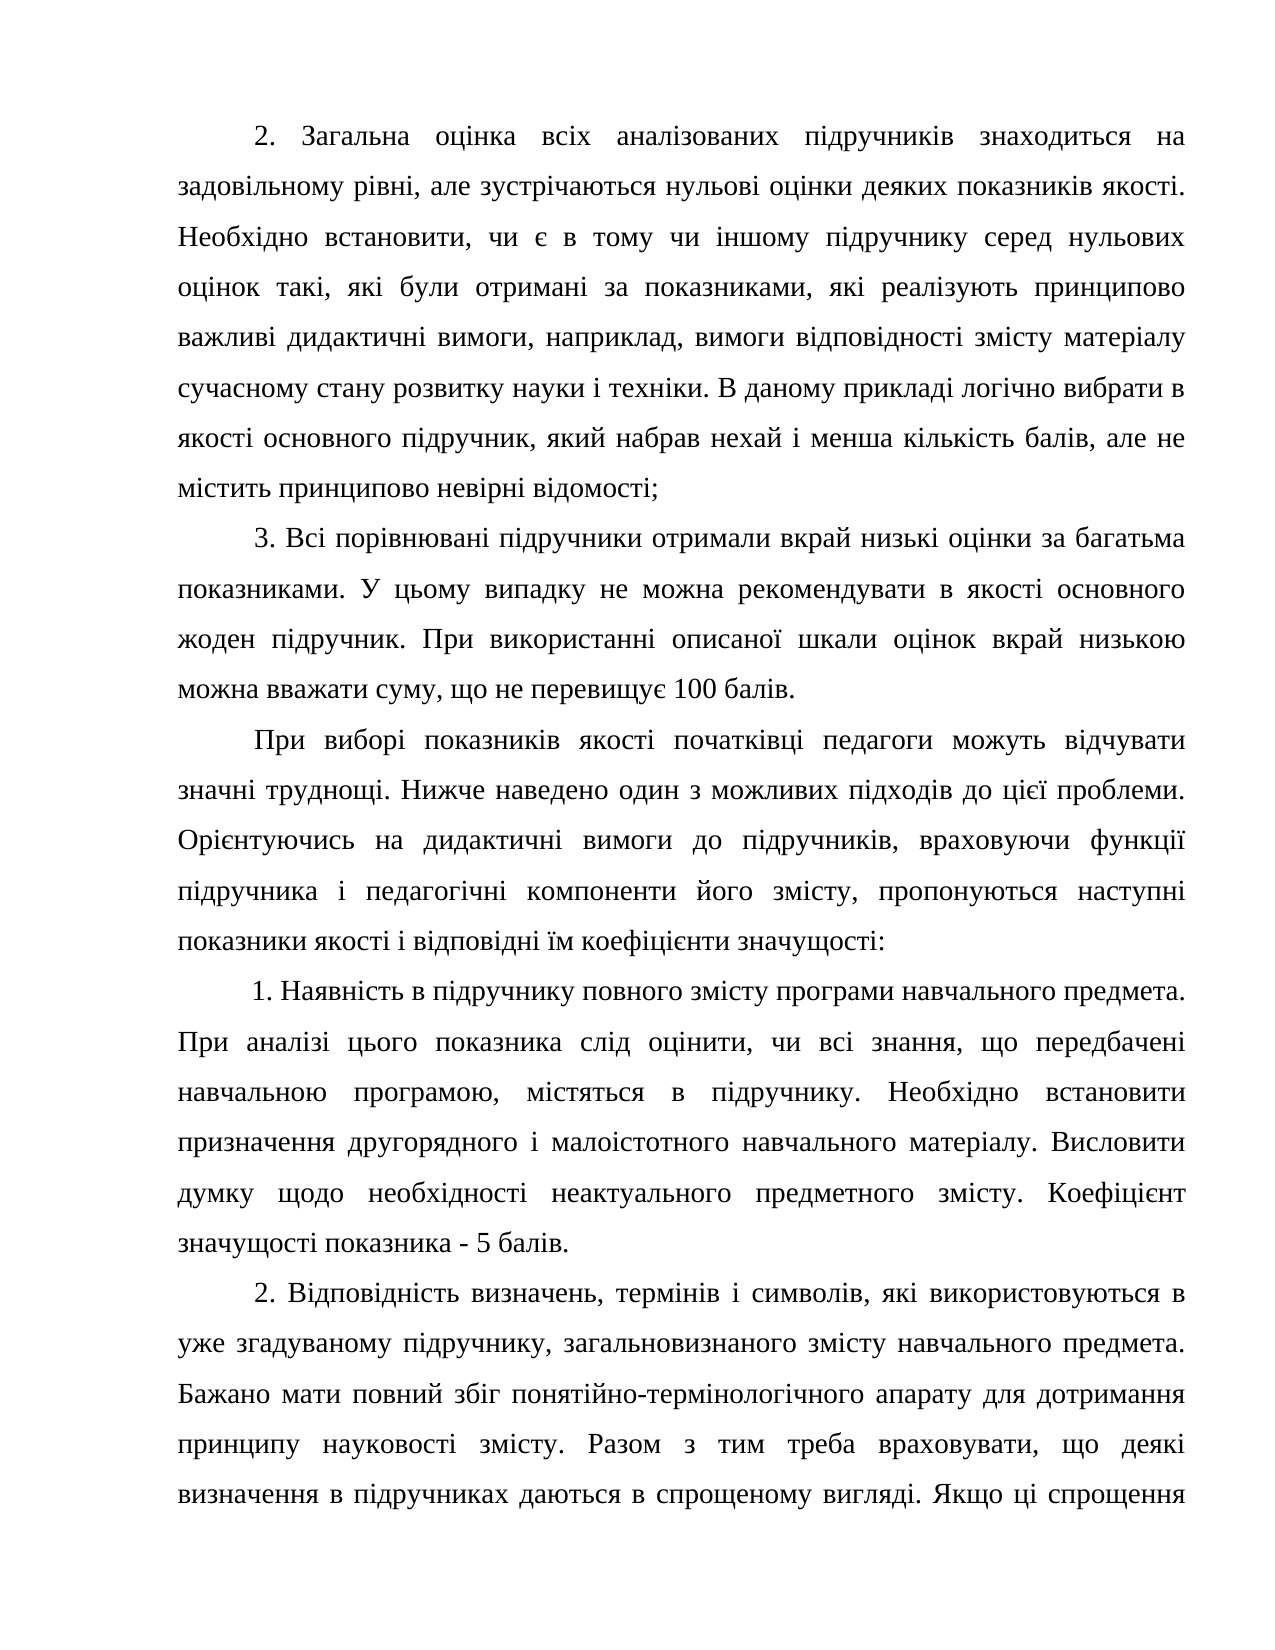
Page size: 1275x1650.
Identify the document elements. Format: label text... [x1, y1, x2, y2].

text 1. Наявність в підручнику повного змісту програми навчального предмета. При аналізі цього показника слід оцінити, чи всі знання, що передбачені навчальною програмою, містяться в підручнику. Необхідно встановити призначення другорядного і малоістотного навчального матеріалу. Висловити думку щодо необхідності неактуального предметного змісту. Коефіцієнт значущості показника - 5 балів. [177, 973, 1186, 1258]
text 3. Всі порівнювані підручники отримали вкрай низькі оцінки за багатьма показниками. У цьому випадку не можна рекомендувати в якості основного жоден підручник. При використанні описаної шкали оцінок вкрай низькою можна вважати суму, що не перевищує 100 балів. [177, 521, 1186, 705]
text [177, 1275, 1186, 1510]
text 2. Загальна оцінка всіх аналізованих підручників знаходиться на задовільному рівні, але зустрічаються нульові оцінки деяких показників якості. Необхідно встановити, чи є в тому чи іншому підручнику серед нульових оцінок такі, які були отримані за показниками, які реалізують принципово важливі дидактичні вимоги, наприклад, вимоги відповідності змісту матеріалу сучасному стану розвитку науки і техніки. В даному прикладі логічно вибрати в якості основного підручник, який набрав нехай і менша кількість балів, але не містить принципово невірні відомості; [177, 118, 1186, 504]
text При виборі показників якості початківці педагоги можуть відчувати значні труднощі. Нижче наведено один з можливих підходів до цієї проблеми. Орієнтуючись на дидактичні вимоги до підручників, враховуючи функції підручника і педагогічні компоненти його змісту, пропонуються наступні показники якості і відповідні їм коефіцієнти значущості: [177, 722, 1186, 957]
